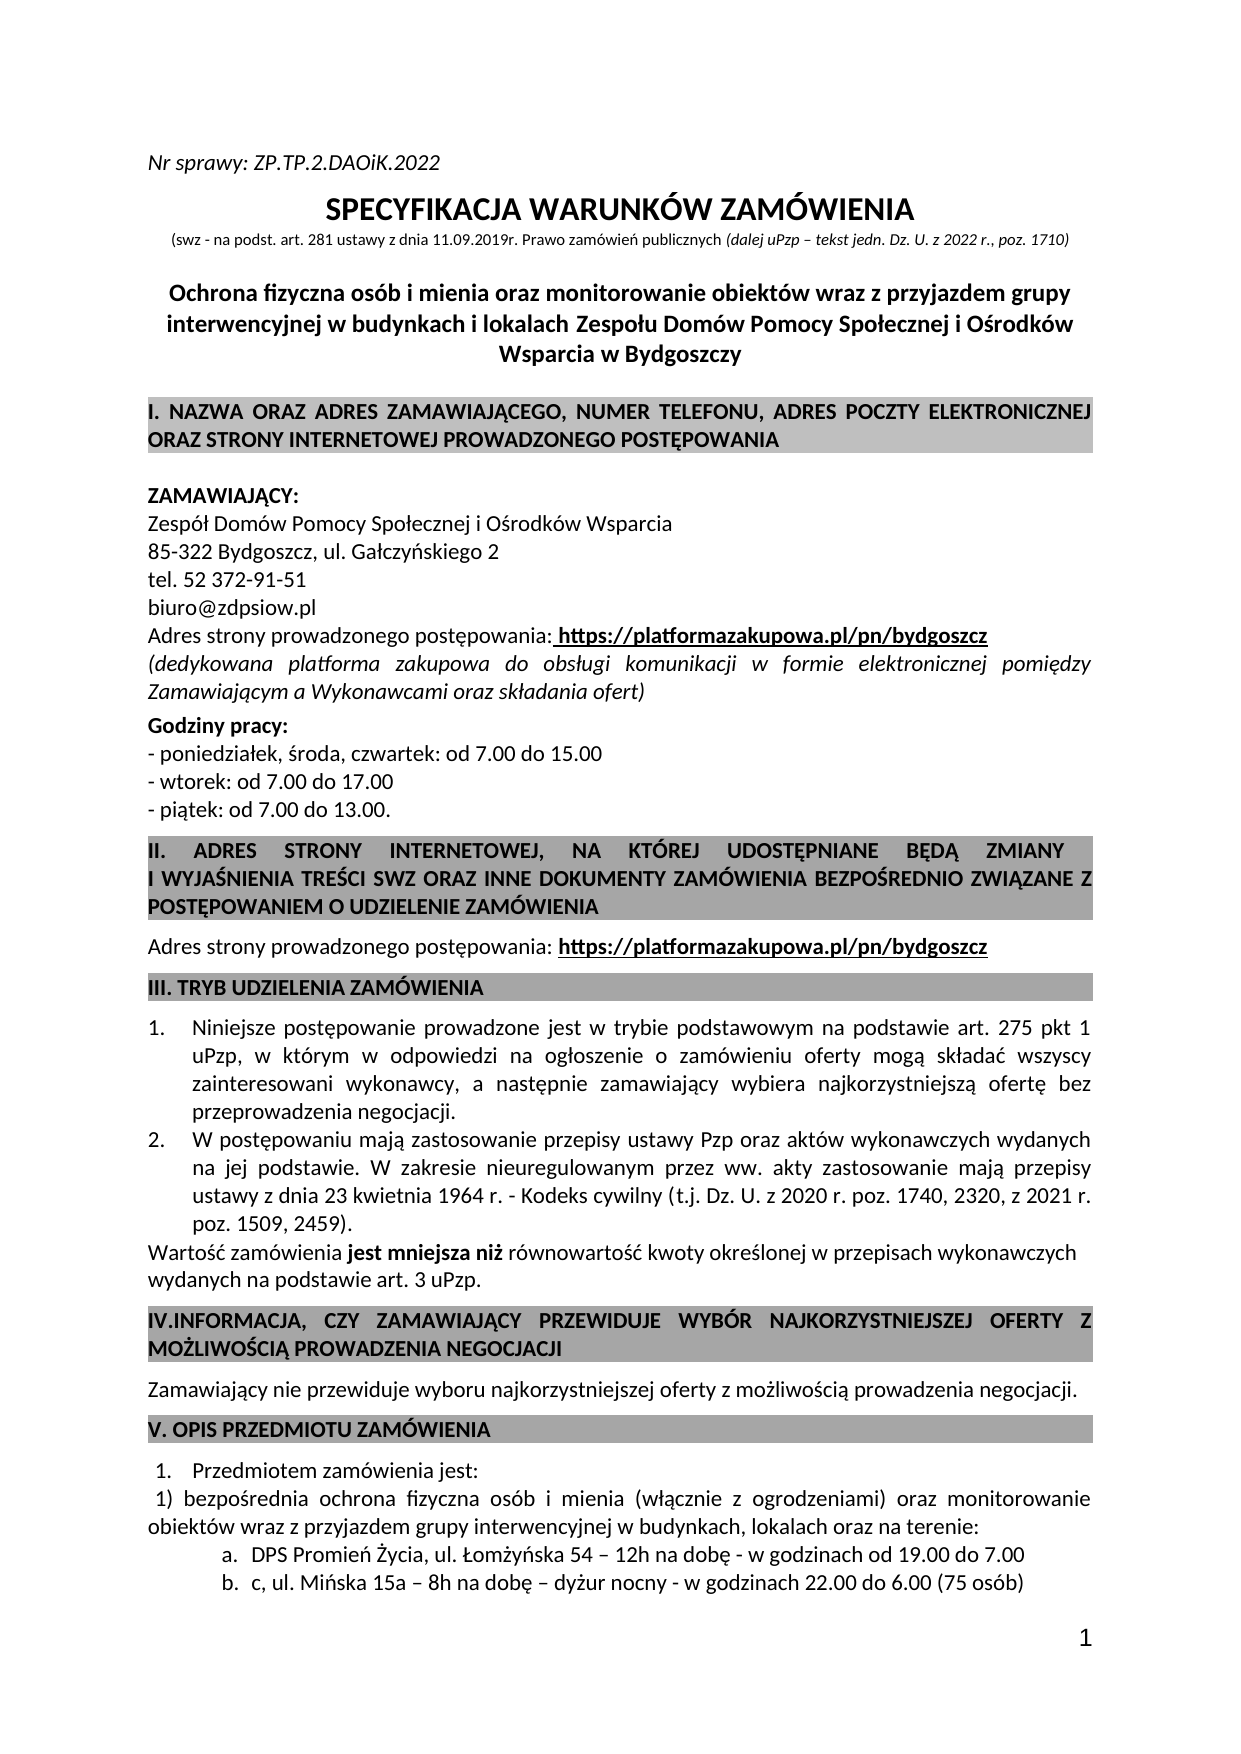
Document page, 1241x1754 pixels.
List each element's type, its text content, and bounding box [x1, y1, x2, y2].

text Adres strony prowadzonego postępowania: https://platformazakupowa.pl/pn/bydgoszcz [148, 621, 1093, 649]
text ZAMAWIAJĄCY: [148, 481, 1093, 509]
text Adres strony prowadzonego postępowania: https://platformazakupowa.pl/pn/bydgoszcz [148, 932, 1093, 960]
text (dedykowana platforma zakupowa do obsługi komunikacji w formie elektronicznej pomiędzy Zamawiającym a Wykonawcami oraz składania ofert) [148, 649, 1093, 705]
text tel. 52 372-91-51 [148, 565, 1093, 593]
text III. TRYB UDZIELENIA ZAMÓWIENIA [148, 973, 1093, 1001]
text (swz - na podst. art. 281 ustawy z dnia 11.09.2019r. Prawo zamówień publicznych (dalej uPzp – tekst jedn. Dz. U. z 2022 r., poz. 1710) [148, 229, 1093, 249]
text Godziny pracy: [148, 711, 1093, 739]
list Przedmiotem zamówienia jest: [154, 1456, 1093, 1484]
text Nr sprawy: ZP.TP.2.DAOiK.2022 [148, 148, 1093, 176]
text 85-322 Bydgoszcz, ul. Gałczyńskiego 2 [148, 537, 1093, 565]
text Ochrona fizyczna osób i mienia oraz monitorowanie obiektów wraz z przyjazdem grupy interwencyjnej w budynkach i lokalach Zespołu Domów Pomocy Społecznej i Ośrodków Wsparcia w Bydgoszczy [148, 277, 1093, 369]
text 1) bezpośrednia ochrona fizyczna osób i mienia (włącznie z ogrodzeniami) oraz monitorowanie obiektów wraz z przyjazdem grupy interwencyjnej w budynkach, lokalach oraz na terenie: [148, 1484, 1093, 1540]
list W postępowaniu mają zastosowanie przepisy ustawy Pzp oraz aktów wykonawczych wydanych na jej podstawie. W zakresie nieuregulowanym przez ww. akty zastosowanie mają przepisy ustawy z dnia 23 kwietnia 1964 r. - Kodeks cywilny (t.j. Dz. U. z 2020 r. poz. 1740, 2320, z 2021 r. poz. 1509, 2459). [148, 1126, 1093, 1238]
list c, ul. Mińska 15a – 8h na dobę – dyżur nocny - w godzinach 22.00 do 6.00 (75 osób) [221, 1568, 1093, 1596]
text - piątek: od 7.00 do 13.00. [148, 795, 1093, 823]
text - poniedziałek, środa, czwartek: od 7.00 do 15.00 [148, 739, 1093, 767]
list Niniejsze postępowanie prowadzone jest w trybie podstawowym na podstawie art. 275 pkt 1 uPzp, w którym w odpowiedzi na ogłoszenie o zamówieniu oferty mogą składać wszyscy zainteresowani wykonawcy, a następnie zamawiający wybiera najkorzystniejszą ofertę bez przeprowadzenia negocjacji. [148, 1013, 1093, 1126]
text Zespół Domów Pomocy Społecznej i Ośrodków Wsparcia [148, 509, 1093, 537]
text Wartość zamówienia jest mniejsza niż równowartość kwoty określonej w przepisach wykonawczych wydanych na podstawie art. 3 uPzp. [148, 1238, 1093, 1294]
text SPECYFIKACJA WARUNKÓW ZAMÓWIENIA [148, 188, 1093, 229]
text - wtorek: od 7.00 do 17.00 [148, 767, 1093, 795]
list DPS Promień Życia, ul. Łomżyńska 54 – 12h na dobę - w godzinach od 19.00 do 7.00 [221, 1540, 1093, 1568]
text V. OPIS PRZEDMIOTU ZAMÓWIENIA [148, 1415, 1093, 1443]
text I. NAZWA ORAZ ADRES ZAMAWIAJĄCEGO, NUMER TELEFONU, ADRES POCZTY ELEKTRONICZNEJ ORAZ STRONY INTERNETOWEJ PROWADZONEGO POSTĘPOWANIA [148, 397, 1093, 453]
text IV.INFORMACJA, CZY ZAMAWIAJĄCY PRZEWIDUJE WYBÓR NAJKORZYSTNIEJSZEJ OFERTY Z MOŻLIWOŚCIĄ PROWADZENIA NEGOCJACJI [148, 1306, 1093, 1362]
text II. ADRES STRONY INTERNETOWEJ, NA KTÓREJ UDOSTĘPNIANE BĘDĄ ZMIANY I WYJAŚNIENIA TREŚCI SWZ ORAZ INNE DOKUMENTY ZAMÓWIENIA BEZPOŚREDNIO ZWIĄZANE Z POSTĘPOWANIEM O UDZIELENIE ZAMÓWIENIA [148, 836, 1093, 920]
text Zamawiający nie przewiduje wyboru najkorzystniejszej oferty z możliwością prowadzenia negocjacji. [148, 1375, 1093, 1403]
text biuro@zdpsiow.pl [148, 593, 1093, 621]
